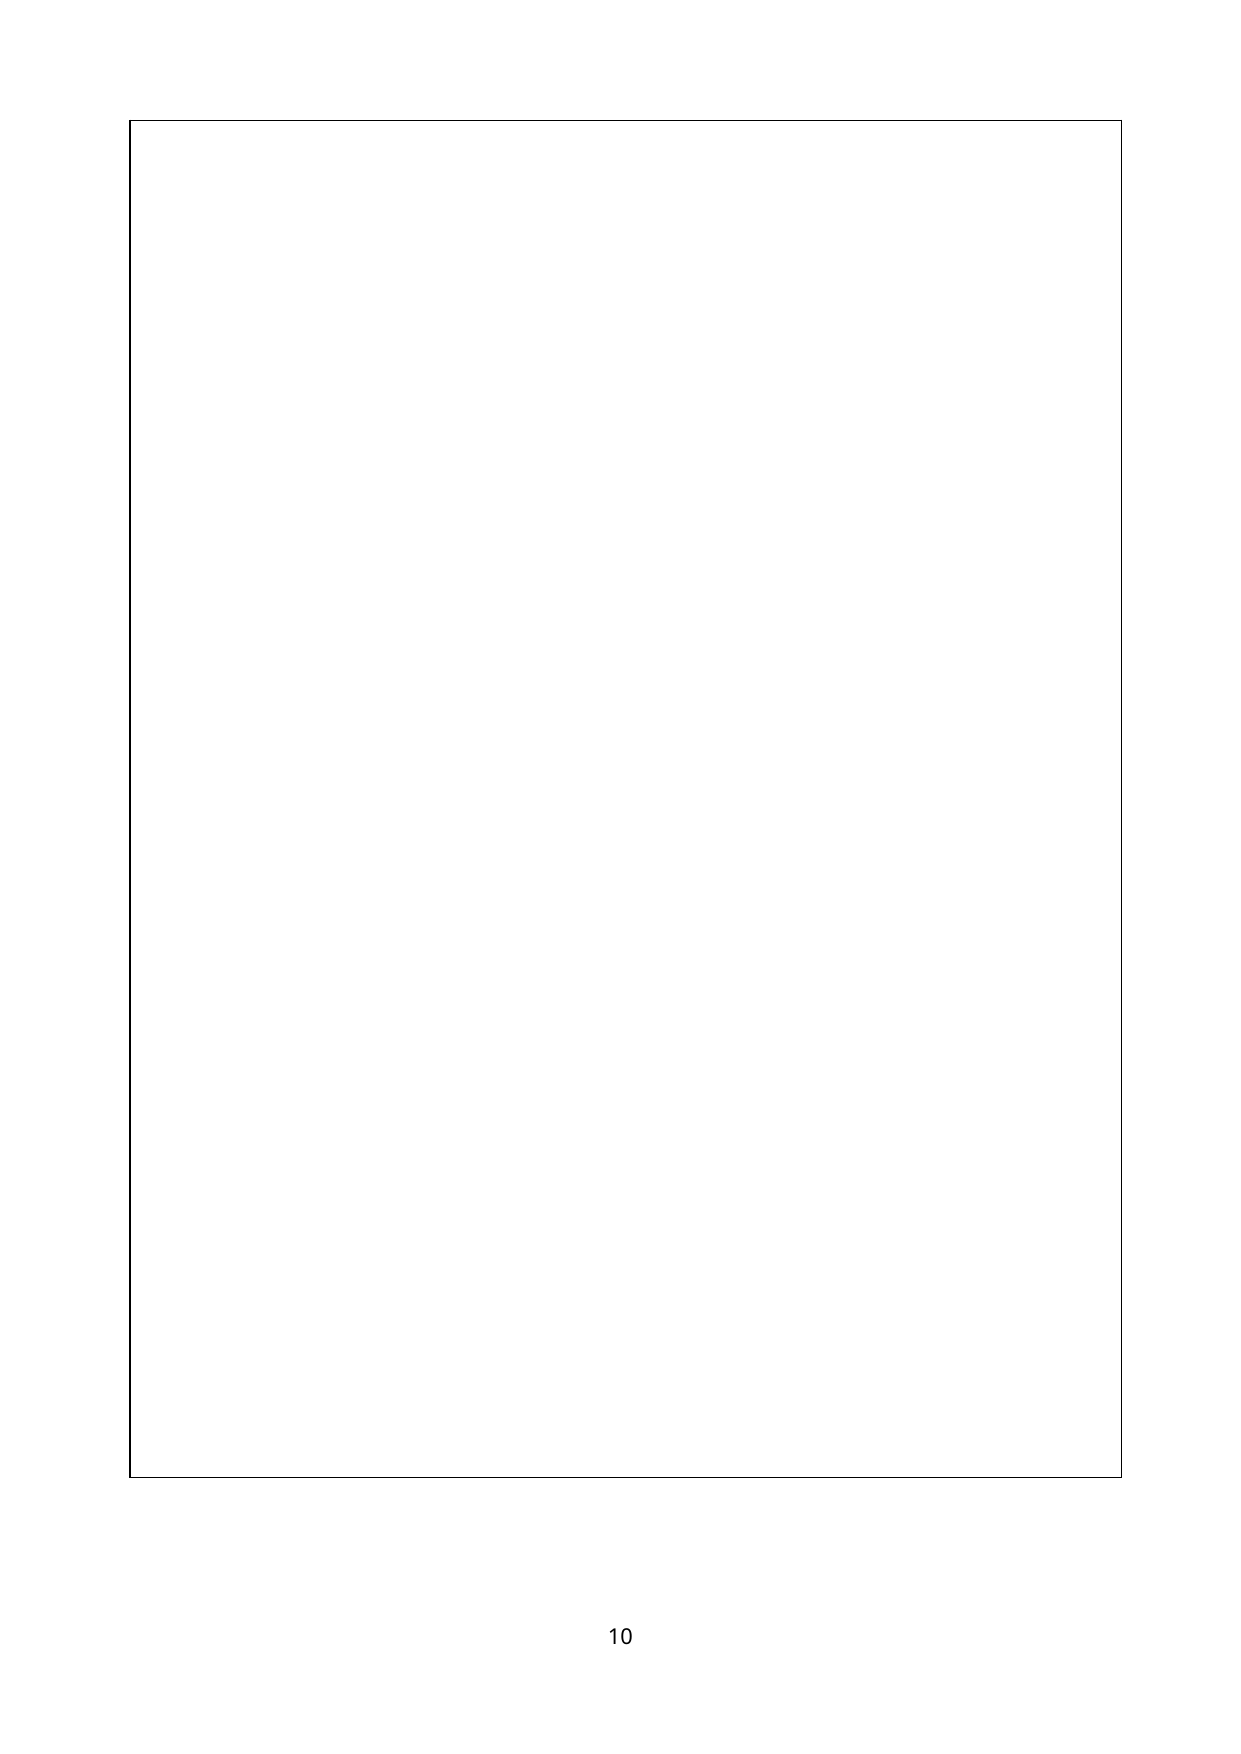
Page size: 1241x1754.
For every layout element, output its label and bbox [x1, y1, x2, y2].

table_header [131, 121, 1121, 1477]
